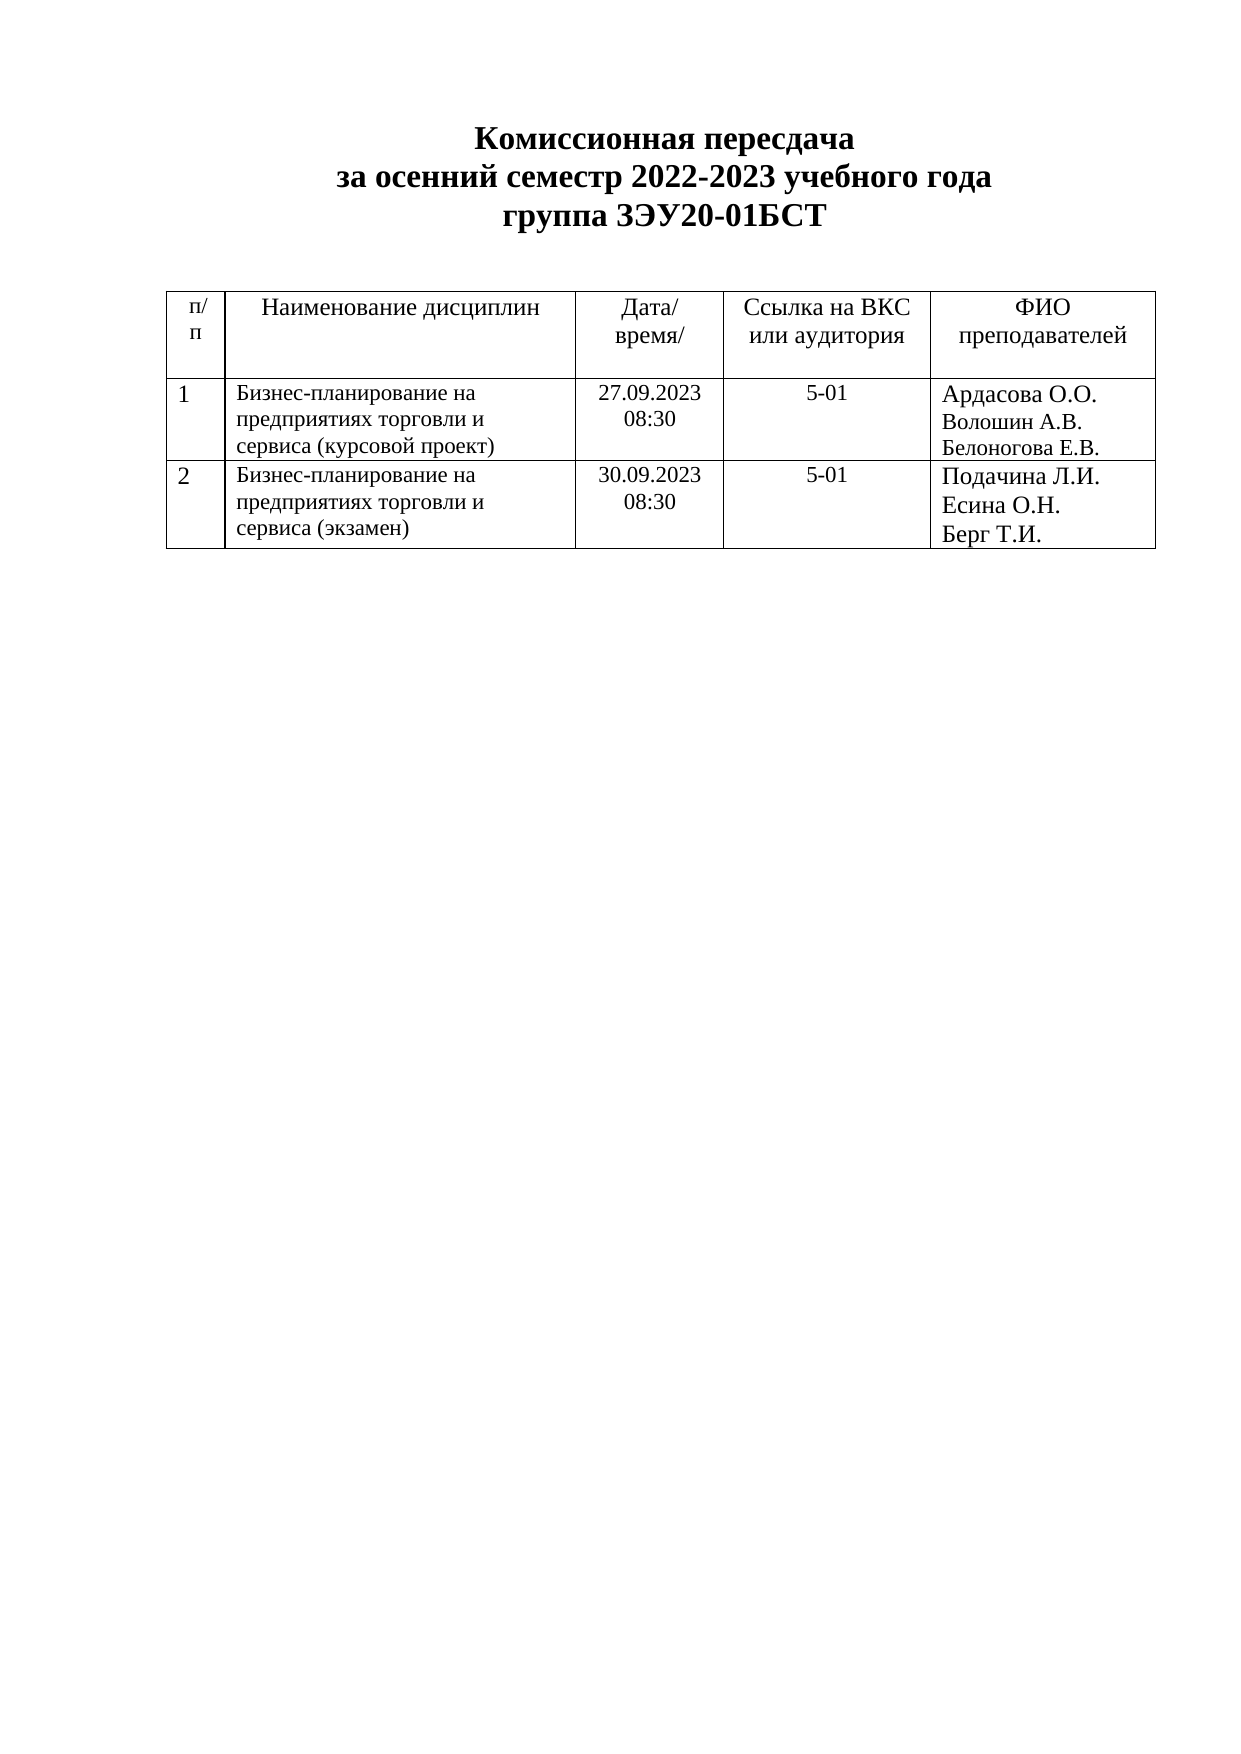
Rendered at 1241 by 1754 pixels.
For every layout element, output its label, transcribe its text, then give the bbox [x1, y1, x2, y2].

text Комиссионная пересдача [177, 118, 1152, 156]
table_header Наименование дисциплин [226, 292, 575, 378]
table_cell Бизнес-планирование на предприятиях торговли и сервиса (экзамен) [226, 461, 575, 548]
table_cell 30.09.2023 08:30 [576, 461, 723, 548]
table_cell 27.09.2023 08:30 [576, 379, 723, 460]
table_header п/п [167, 292, 224, 378]
table_header ФИО преподавателей [931, 292, 1155, 378]
text группа ЗЭУ20-01БСТ [177, 195, 1152, 233]
table_header Ссылка на ВКС или аудитория [724, 292, 930, 378]
table_cell 5-01 [724, 379, 930, 460]
table_cell 2 [167, 461, 224, 548]
text за осенний семестр 2022-2023 учебного года [177, 156, 1152, 195]
table_cell 1 [167, 379, 224, 460]
table_cell Бизнес-планирование на предприятиях торговли и сервиса (курсовой проект) [226, 379, 575, 460]
table_cell 5-01 [724, 461, 930, 548]
